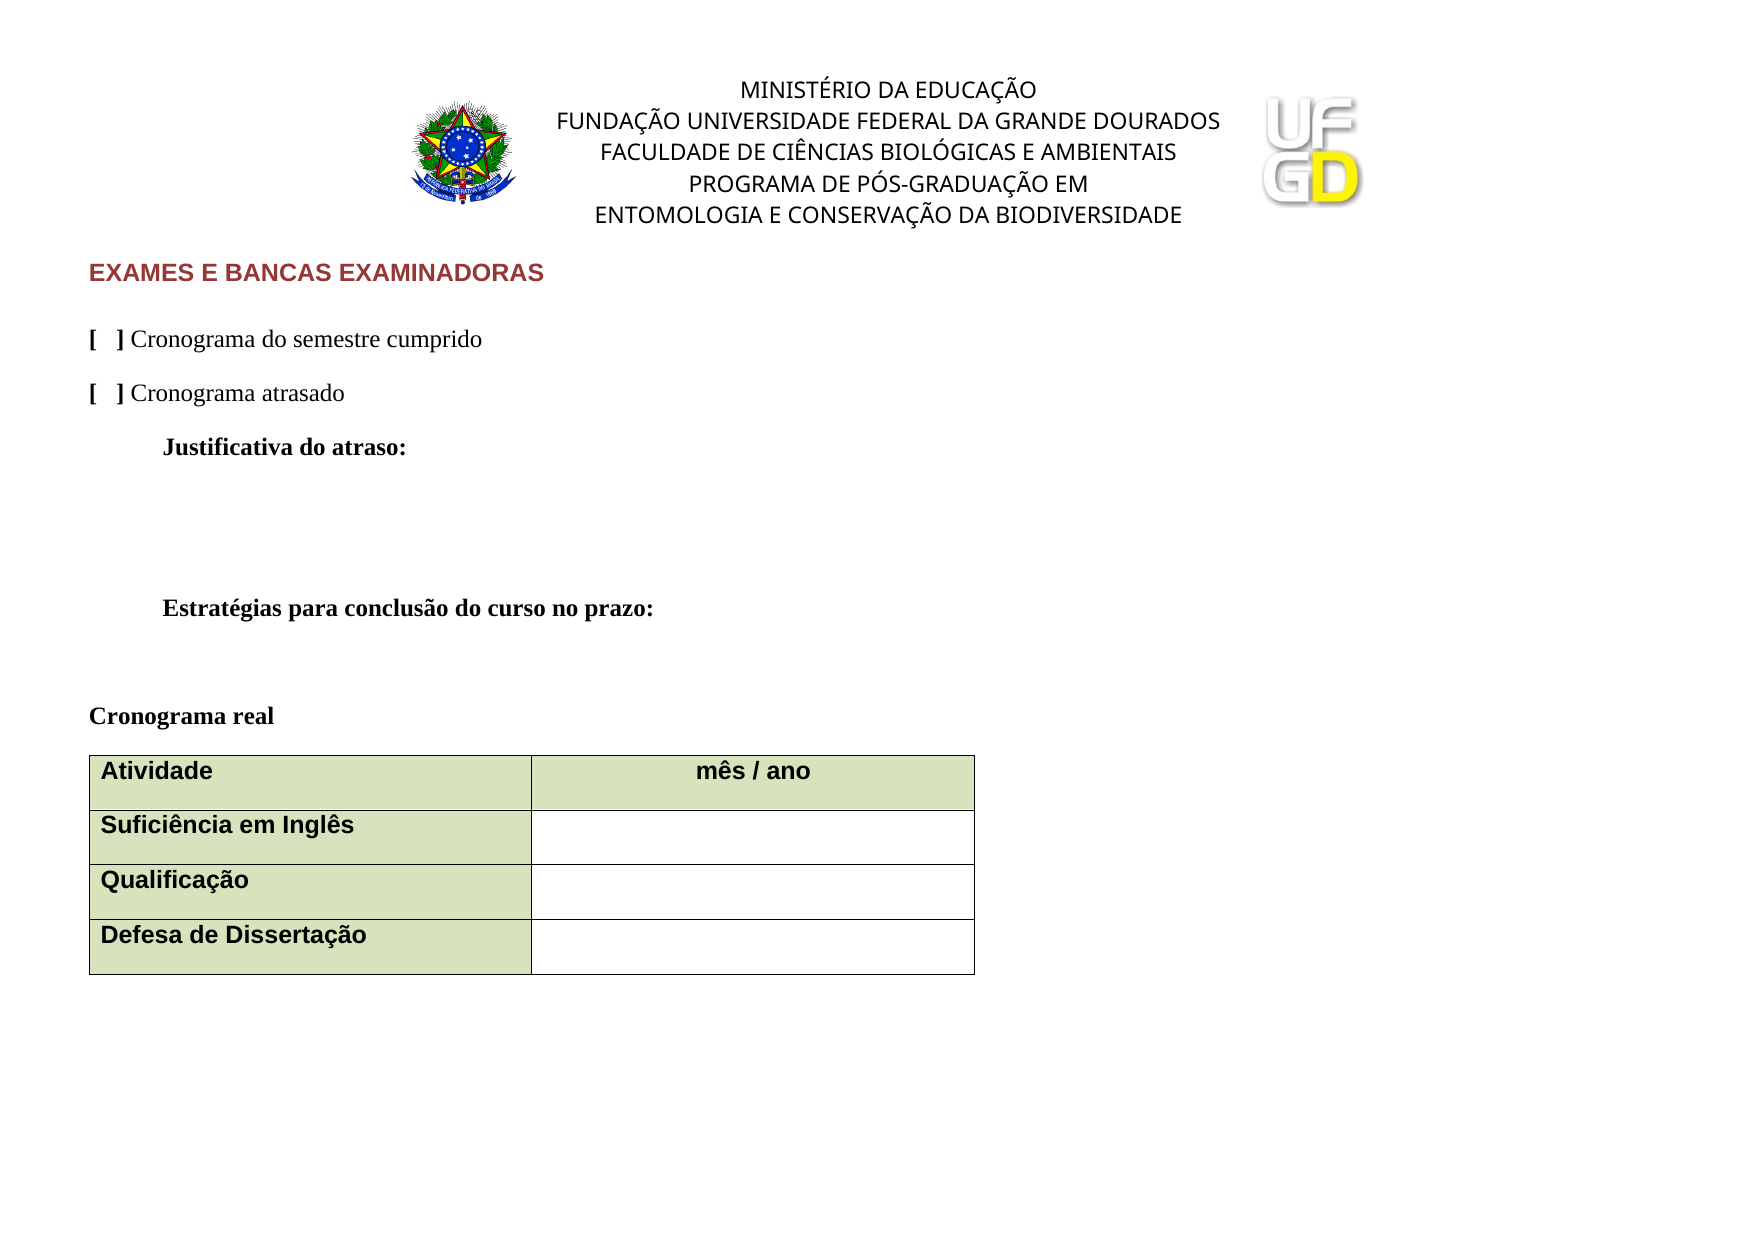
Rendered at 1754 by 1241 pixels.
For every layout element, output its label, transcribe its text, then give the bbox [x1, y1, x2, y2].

table_header Atividade [90, 756, 531, 809]
text [ ] Cronograma do semestre cumprido [89, 324, 1665, 353]
text Estratégias para conclusão do curso no prazo: [89, 593, 1665, 622]
text Cronograma real [89, 701, 1665, 730]
table_cell [532, 865, 974, 919]
picture [1259, 96, 1364, 208]
table_cell Qualificação [90, 865, 531, 919]
table_header mês / ano [532, 756, 974, 809]
text EXAMES E BANCAS EXAMINADORAS [89, 258, 1665, 287]
table_cell Suficiência em Inglês [90, 811, 531, 864]
text [ ] Cronograma atrasado [89, 378, 1665, 407]
table_cell [532, 920, 974, 974]
table_cell Defesa de Dissertação [90, 920, 531, 974]
text Justificativa do atraso: [89, 432, 1665, 461]
picture [405, 98, 518, 206]
table_cell [532, 811, 974, 864]
